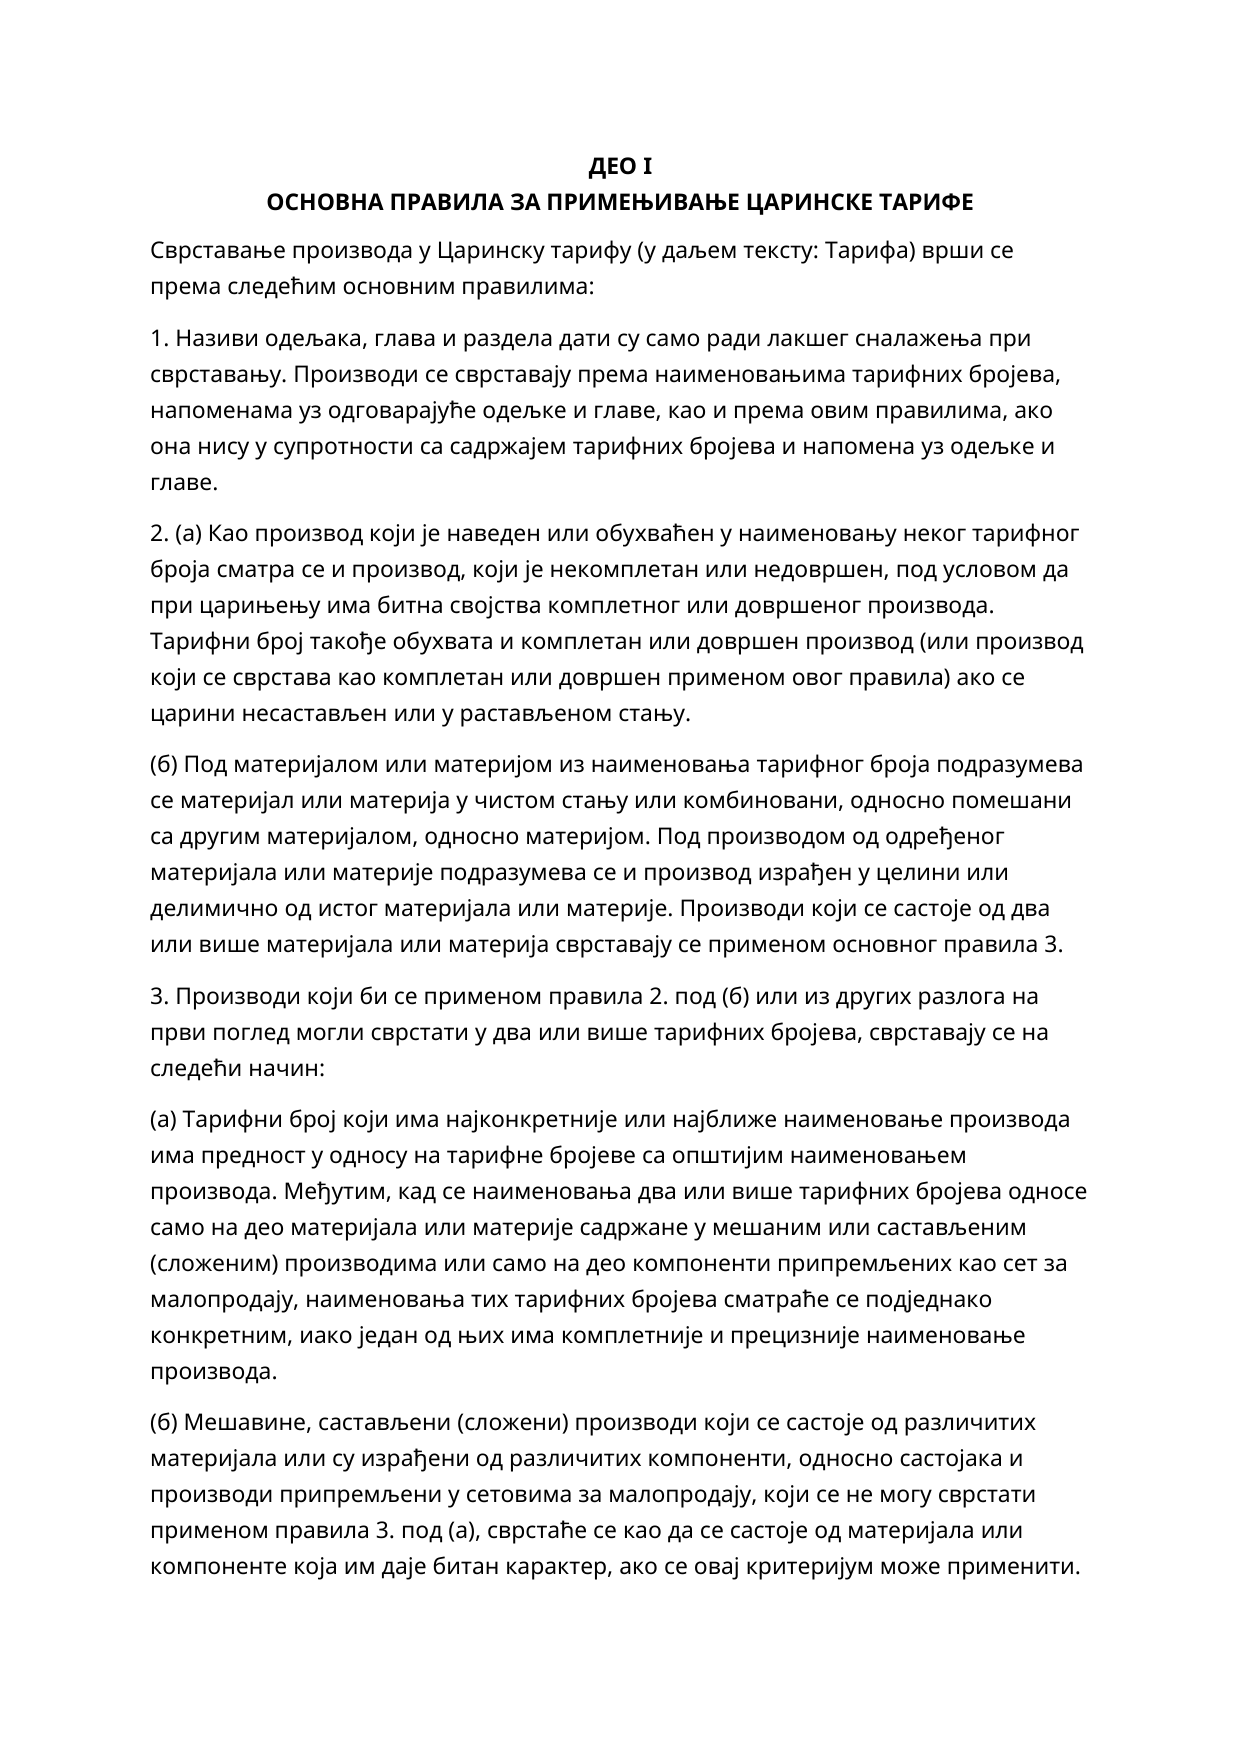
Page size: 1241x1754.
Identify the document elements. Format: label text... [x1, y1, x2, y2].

text 1. Називи одељака, глава и раздела дати су само ради лакшег сналажења при сврставању. Производи се сврставају према наименовањима тарифних бројева, напоменама уз одговарајуће одељке и главе, као и према овим правилима, ако она нису у супротности са садржајем тарифних бројева и напомена уз одељке и главе. [150, 322, 1090, 497]
text (б) Под материјалом или материјом из наименовања тарифног броја подразумева се материјал или материја у чистом стању или комбиновани, односно помешани са другим материјалом, односно материјом. Под производом од одређеног материјала или материје подразумева се и производ израђен у целини или делимично од истог материјала или материје. Производи који се састоје од два или више материјала или материја сврставају се применом основног правила 3. [150, 748, 1090, 959]
text (а) Тарифни број који има најконкретније или најближе наименовање производа има предност у односу на тарифне бројеве са општијим наименовањем производа. Међутим, кад се наименовања два или више тарифних бројева односе само на део материјала или материје садржане у мешаним или састављеним (сложеним) производима или само на део компоненти припремљених као сет за малопродају, наименовања тих тарифних бројева сматраће се подједнако конкретним, иако један од њих има комплетније и прецизније наименовање производа. [150, 1103, 1090, 1386]
text 2. (а) Као производ који је наведен или обухваћен у наименовању неког тарифног броја сматра се и производ, који је некомплетан или недовршен, под условом да при царињењу има битна својства комплетног или довршеног производа. Тарифни број такође обухвата и комплетан или довршен производ (или производ који се сврстава као комплетан или довршен применом овог правила) ако се царини несастављен или у растављеном стању. [150, 517, 1090, 728]
text (б) Мешавине, састављени (сложени) производи који се састоје од различитих материјала или су израђени од различитих компоненти, односно састојака и производи припремљени у сетовима за малопродају, који се не могу сврстати применом правила 3. под (а), сврстаће се као да се састоје од материјала или компоненте која им даје битан карактер, ако се овај критеријум може применити. [150, 1406, 1090, 1581]
text ДЕО I ОСНОВНА ПРАВИЛА ЗА ПРИМЕЊИВАЊЕ ЦАРИНСКЕ ТАРИФЕ [150, 150, 1090, 217]
text 3. Производи који би се применом правила 2. под (б) или из других разлога на први поглед могли сврстати у два или више тарифних бројева, сврставају се на следећи начин: [150, 980, 1090, 1083]
text Сврставање производа у Царинску тарифу (у даљем тексту: Тарифа) врши се према следећим основним правилима: [150, 234, 1090, 302]
